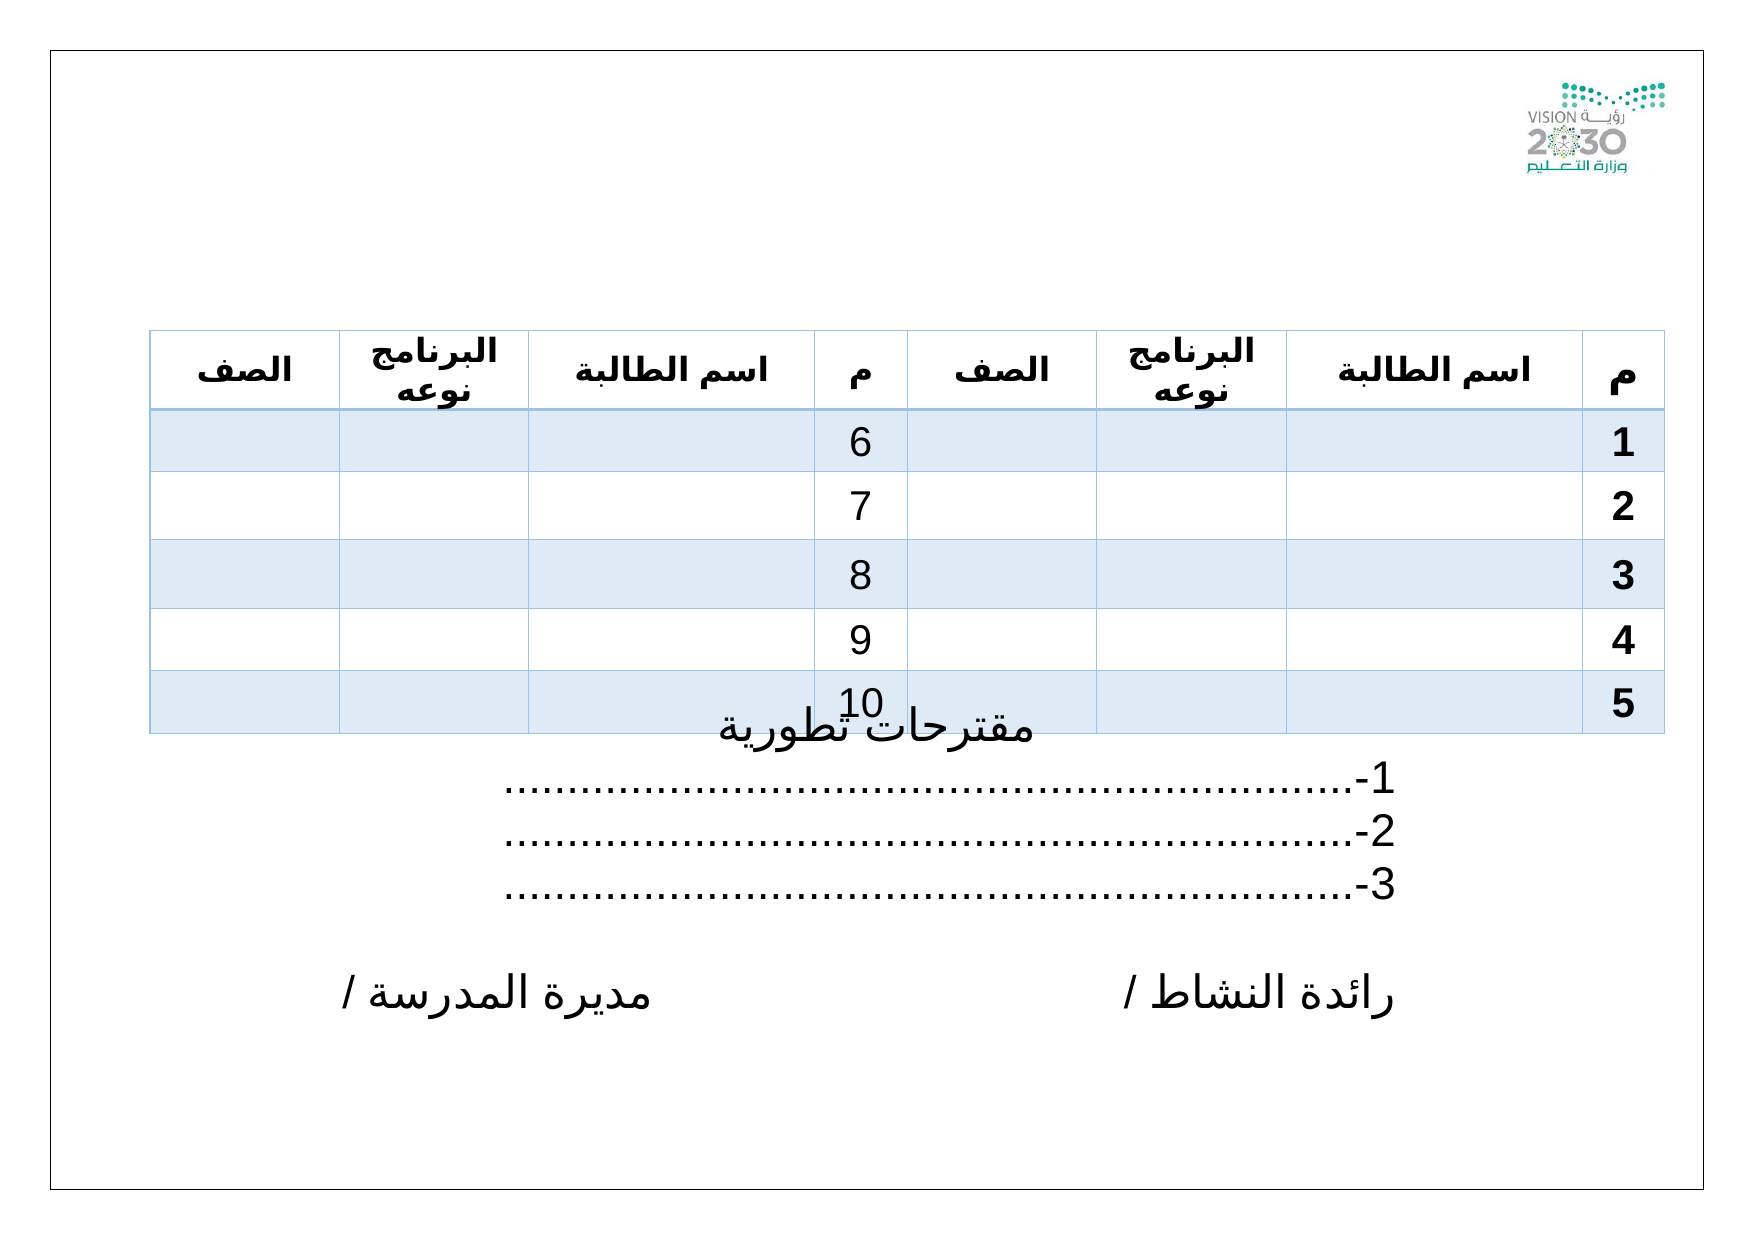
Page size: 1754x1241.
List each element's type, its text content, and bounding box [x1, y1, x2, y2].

table_cell [1287, 609, 1582, 670]
table_cell [1287, 411, 1582, 471]
table_cell [151, 540, 339, 608]
table_cell 5 [1583, 671, 1664, 733]
table_cell [908, 411, 1096, 471]
table_cell 6 [815, 411, 907, 471]
table_cell [529, 540, 814, 608]
table_cell [151, 609, 339, 670]
table_cell [1097, 411, 1286, 471]
table_cell [1097, 540, 1286, 608]
table_cell [1097, 609, 1286, 670]
table_header اسم الطالبة [529, 331, 814, 408]
table_cell 4 [1583, 609, 1664, 670]
table_cell [908, 609, 1096, 670]
table_cell [340, 540, 528, 608]
table_cell [340, 671, 528, 733]
table_cell [529, 671, 814, 733]
table_cell [529, 472, 814, 539]
table_cell [1097, 472, 1286, 539]
table_cell [1287, 671, 1582, 733]
table_cell 8 [815, 540, 907, 608]
table_cell [151, 411, 339, 471]
table_cell 1 [1583, 411, 1664, 471]
table_header الصف [908, 331, 1096, 408]
table_cell 7 [815, 472, 907, 539]
table_cell [1097, 671, 1286, 733]
table_header م [1583, 331, 1664, 408]
table_cell [908, 540, 1096, 608]
table_cell [908, 671, 1096, 733]
table_header م [815, 331, 907, 408]
table_cell [908, 472, 1096, 539]
table_cell [151, 671, 339, 733]
table_header البرنامج نوعه [1097, 331, 1286, 408]
table_cell [1287, 472, 1582, 539]
table_cell [151, 472, 339, 539]
table_cell [340, 472, 528, 539]
table_header البرنامج نوعه [340, 331, 528, 408]
table_cell [340, 609, 528, 670]
table_cell 10 [815, 671, 907, 733]
table_cell 3 [1583, 540, 1664, 608]
table_cell [1287, 540, 1582, 608]
table_header الصف [151, 331, 339, 408]
table_cell [529, 411, 814, 471]
table_header اسم الطالبة [1287, 331, 1582, 408]
table_cell [340, 411, 528, 471]
table_cell [529, 609, 814, 670]
table_cell 2 [1583, 472, 1664, 539]
table_cell 9 [815, 609, 907, 670]
